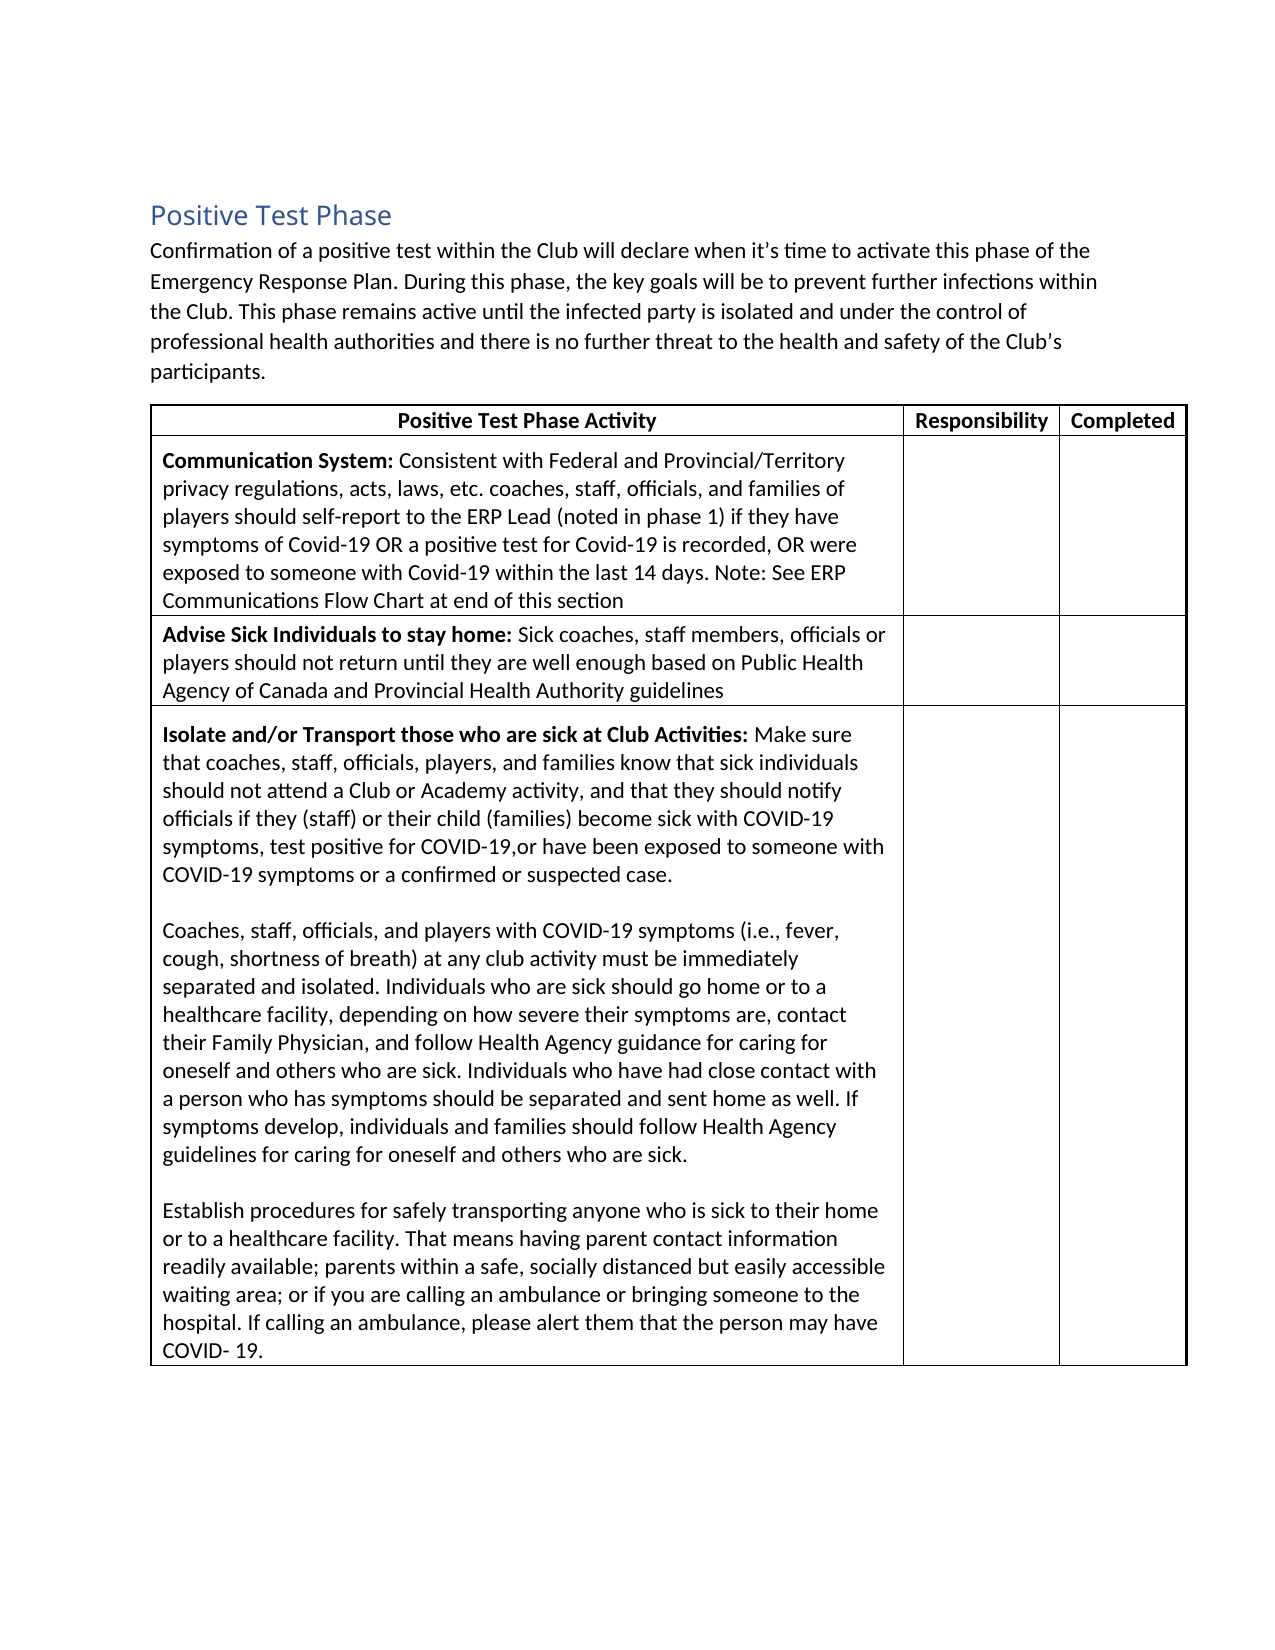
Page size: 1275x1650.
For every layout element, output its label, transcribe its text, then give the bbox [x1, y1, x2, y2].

table_cell Isolate and/or Transport those who are sick at Club Activities: Make sure that coaches, staff, officials, players, and families know that sick individuals should not attend a Club or Academy activity, and that they should notify officials if they (staff) or their child (families) become sick with COVID-19 symptoms, test positive for COVID-19,or have been exposed to someone with COVID-19 symptoms or a confirmed or suspected case. Coaches, staff, officials, and players with COVID-19 symptoms (i.e., fever, cough, shortness of breath) at any club activity must be immediately separated and isolated. Individuals who are sick should go home or to a healthcare facility, depending on how severe their symptoms are, contact their Family Physician, and follow Health Agency guidance for caring for oneself and others who are sick. Individuals who have had close contact with a person who has symptoms should be separated and sent home as well. If symptoms develop, individuals and families should follow Health Agency guidelines for caring for oneself and others who are sick. Establish procedures for safely transporting anyone who is sick to their home or to a healthcare facility. That means having parent contact information readily available; parents within a safe, socially distanced but easily accessible waiting area; or if you are calling an ambulance or bringing someone to the hospital. If calling an ambulance, please alert them that the person may have COVID- 19. [152, 706, 903, 1364]
table_header Completed [1060, 406, 1185, 434]
table_cell [1060, 616, 1185, 704]
table_cell [904, 706, 1059, 1364]
table_cell [904, 436, 1059, 614]
table_header Positive Test Phase Activity [152, 406, 903, 434]
table_cell [1060, 706, 1185, 1364]
table_header Responsibility [904, 406, 1059, 434]
table_cell [904, 616, 1059, 704]
text Confirmation of a positive test within the Club will declare when it’s time to activate this phase of the Emergency Response Plan. During this phase, the key goals will be to prevent further infections within the Club. This phase remains active until the infected party is isolated and under the control of professional health authorities and there is no further threat to the health and safety of the Club’s participants. [150, 237, 1125, 386]
table_cell Advise Sick Individuals to stay home: Sick coaches, staff members, officials or players should not return until they are well enough based on Public Health Agency of Canada and Provincial Health Authority guidelines [152, 616, 903, 704]
table_cell Communication System: Consistent with Federal and Provincial/Territory privacy regulations, acts, laws, etc. coaches, staff, officials, and families of players should self-report to the ERP Lead (noted in phase 1) if they have symptoms of Covid-19 OR a positive test for Covid-19 is recorded, OR were exposed to someone with Covid-19 within the last 14 days. Note: See ERP Communications Flow Chart at end of this section [152, 436, 903, 614]
subtitle Positive Test Phase [150, 197, 1125, 234]
table_cell [1060, 436, 1185, 614]
